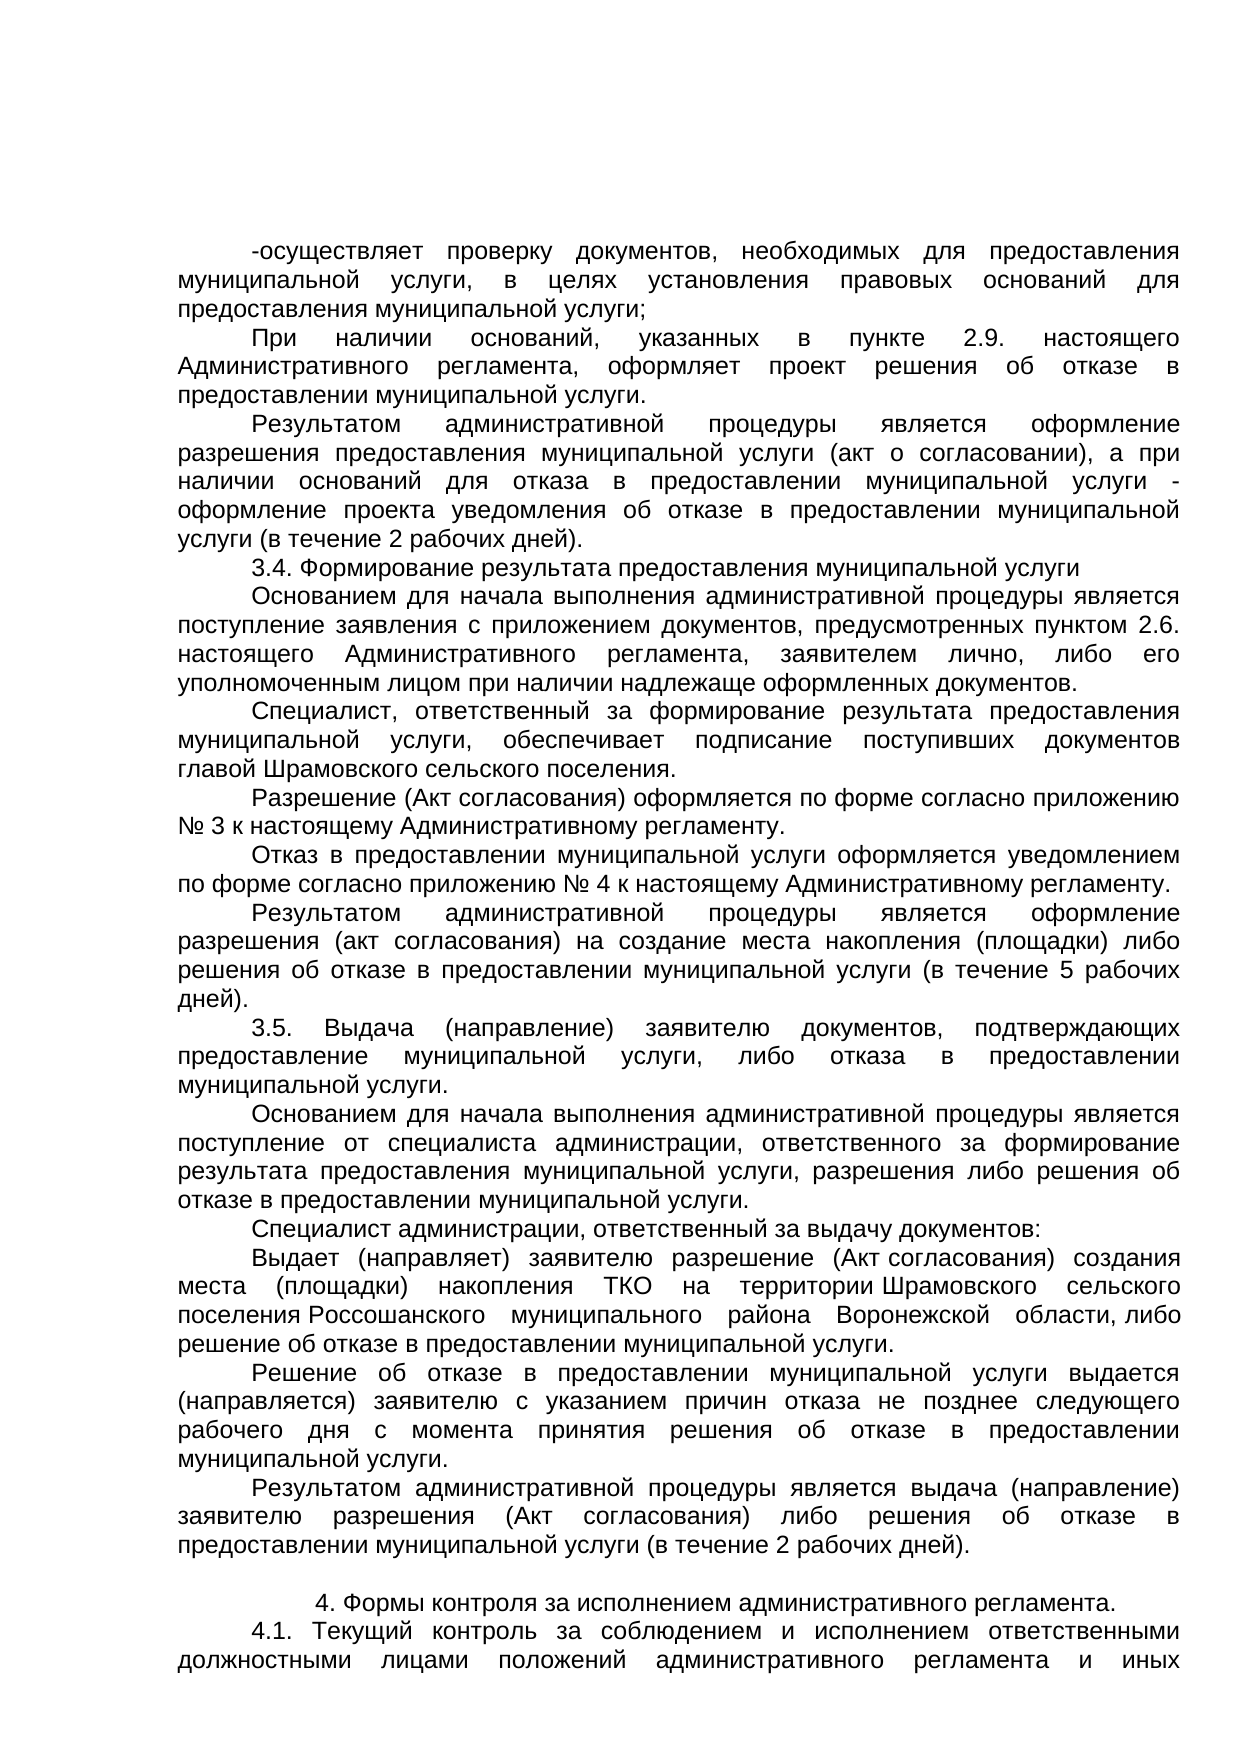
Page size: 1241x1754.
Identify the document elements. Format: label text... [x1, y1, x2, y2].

text Выдает (направляет) заявителю разрешение (Акт согласования) создания места (площадки) накопления ТКО на территории Шрамовского сельского поселения Россошанского муниципального района Воронежской области, либо решение об отказе в предоставлении муниципальной услуги. [177, 1242, 1181, 1357]
text Основанием для начала выполнения административной процедуры является поступление заявления с приложением документов, предусмотренных пунктом 2.6. настоящего Административного регламента, заявителем лично, либо его уполномоченным лицом при наличии надлежаще оформленных документов. [177, 581, 1181, 696]
text 3.5. Выдача (направление) заявителю документов, подтверждающих предоставление муниципальной услуги, либо отказа в предоставлении муниципальной услуги. [177, 1012, 1181, 1099]
text Результатом административной процедуры является оформление разрешения предоставления муниципальной услуги (акт о согласовании), а при наличии оснований для отказа в предоставлении муниципальной услуги - оформление проекта уведомления об отказе в предоставлении муниципальной услуги (в течение 2 рабочих дней). [177, 409, 1181, 552]
text Результатом административной процедуры является выдача (направление) заявителю разрешения (Акт согласования) либо решения об отказе в предоставлении муниципальной услуги (в течение 2 рабочих дней). [177, 1472, 1181, 1559]
text Решение об отказе в предоставлении муниципальной услуги выдается (направляется) заявителю с указанием причин отказа не позднее следующего рабочего дня с момента принятия решения об отказе в предоставлении муниципальной услуги. [177, 1357, 1181, 1472]
text Разрешение (Акт согласования) оформляется по форме согласно приложению № 3 к настоящему Административному регламенту. [177, 782, 1181, 840]
text Специалист, ответственный за формирование результата предоставления муниципальной услуги, обеспечивает подписание поступивших документов главой Шрамовского сельского поселения. [177, 696, 1181, 782]
text 3.4. Формирование результата предоставления муниципальной услуги [177, 552, 1181, 581]
text 4. Формы контроля за исполнением административного регламента. [177, 1587, 1181, 1616]
text Отказ в предоставлении муниципальной услуги оформляется уведомлением по форме согласно приложению № 4 к настоящему Административному регламенту. [177, 840, 1181, 897]
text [177, 1616, 1181, 1674]
text Результатом административной процедуры является оформление разрешения (акт согласования) на создание места накопления (площадки) либо решения об отказе в предоставлении муниципальной услуги (в течение 5 рабочих дней). [177, 897, 1181, 1012]
text -осуществляет проверку документов, необходимых для предоставления муниципальной услуги, в целях установления правовых оснований для предоставления муниципальной услуги; [177, 236, 1181, 322]
text Специалист администрации, ответственный за выдачу документов: [177, 1214, 1181, 1242]
text При наличии оснований, указанных в пункте 2.9. настоящего Административного регламента, оформляет проект решения об отказе в предоставлении муниципальной услуги. [177, 322, 1181, 409]
text Основанием для начала выполнения административной процедуры является поступление от специалиста администрации, ответственного за формирование результата предоставления муниципальной услуги, разрешения либо решения об отказе в предоставлении муниципальной услуги. [177, 1099, 1181, 1214]
